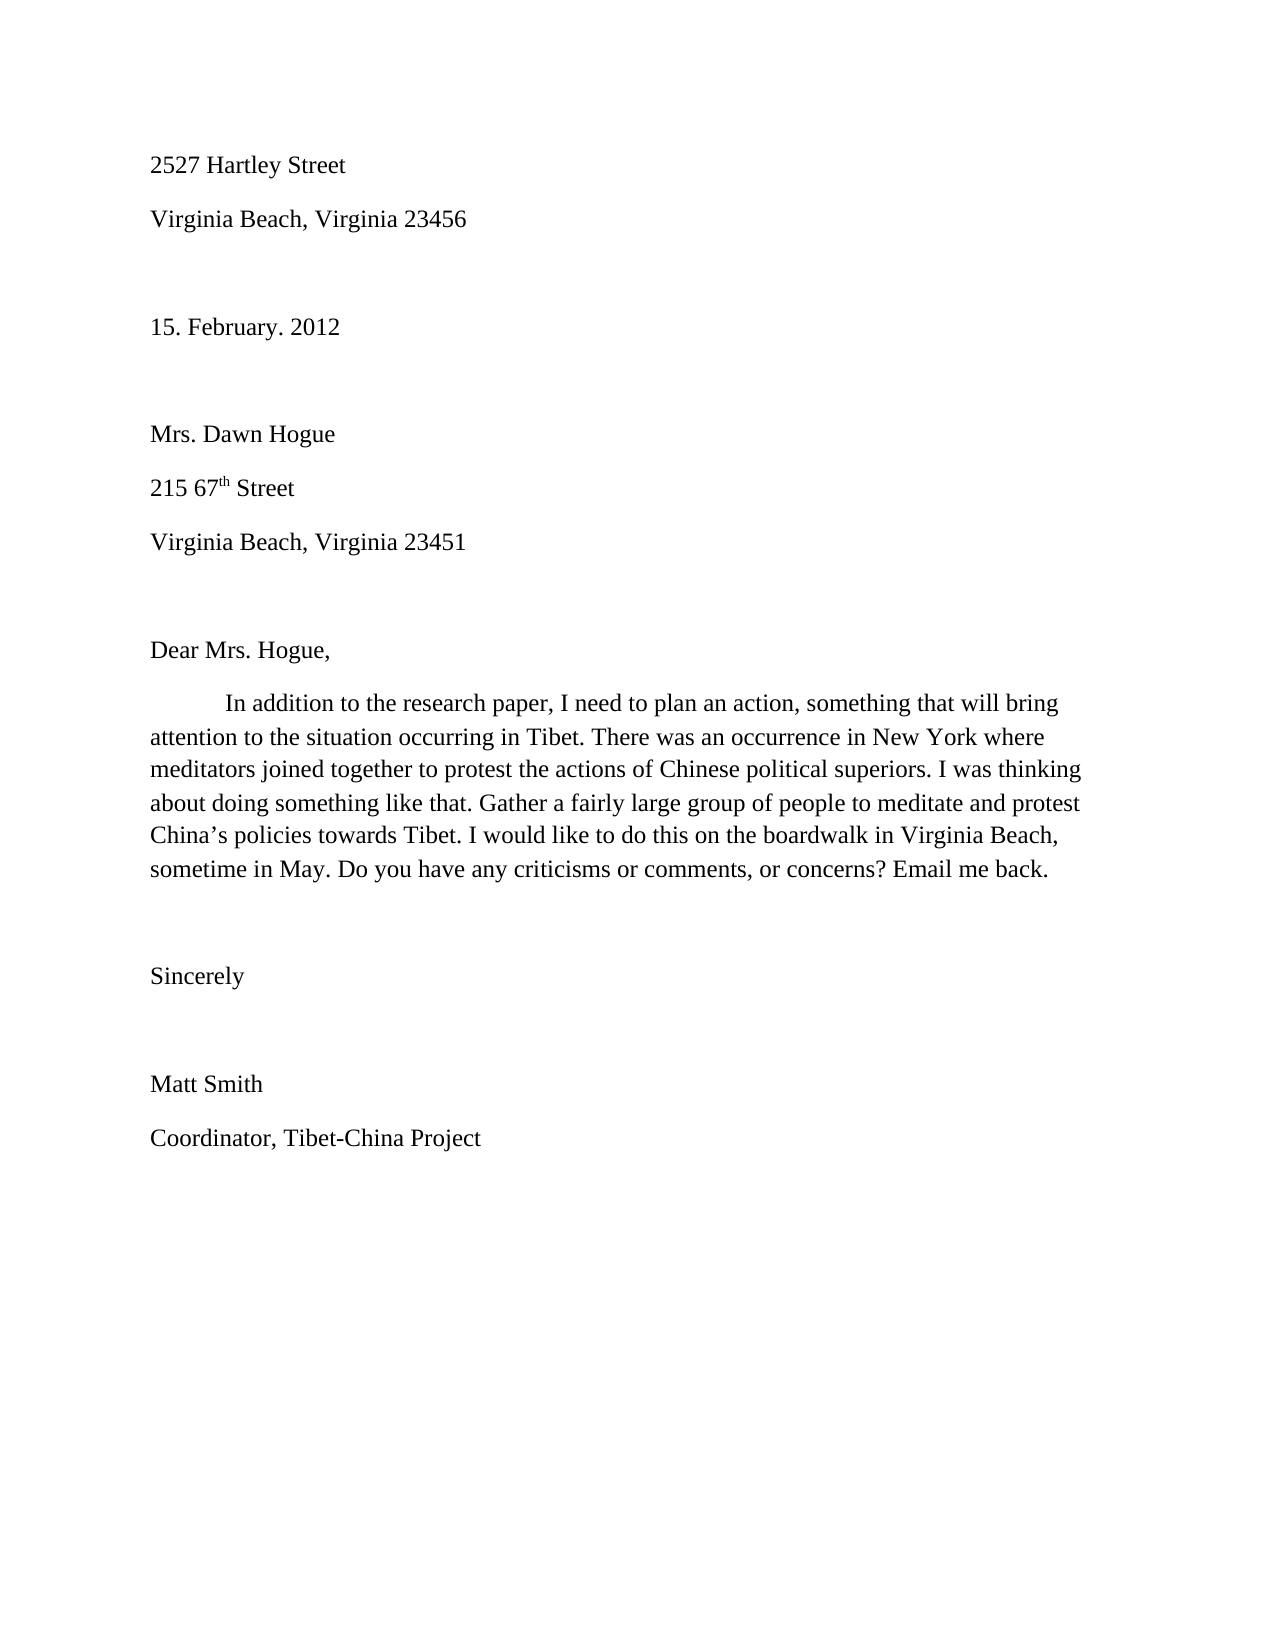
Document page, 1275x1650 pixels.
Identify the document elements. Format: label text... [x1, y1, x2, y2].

text Mrs. Dawn Hogue [150, 419, 1125, 448]
text Matt Smith [150, 1069, 1125, 1098]
text Coordinator, Tibet-China Project [150, 1123, 1125, 1152]
text Virginia Beach, Virginia 23451 [150, 527, 1125, 556]
text 15. February. 2012 [150, 312, 1125, 340]
text Sincerely [150, 961, 1125, 990]
text Dear Mrs. Hogue, [150, 635, 1125, 663]
text 215 67th Street [150, 473, 1125, 502]
text In addition to the research paper, I need to plan an action, something that will bring attention to the situation occurring in Tibet. There was an occurrence in New York where meditators joined together to protest the actions of Chinese political superiors. I was thinking about doing something like that. Gather a fairly large group of people to meditate and protest China’s policies towards Tibet. I would like to do this on the boardwalk in Virginia Beach, sometime in May. Do you have any criticisms or comments, or concerns? Email me back. [150, 688, 1125, 882]
text Virginia Beach, Virginia 23456 [150, 204, 1125, 233]
text 2527 Hartley Street [150, 150, 1125, 179]
